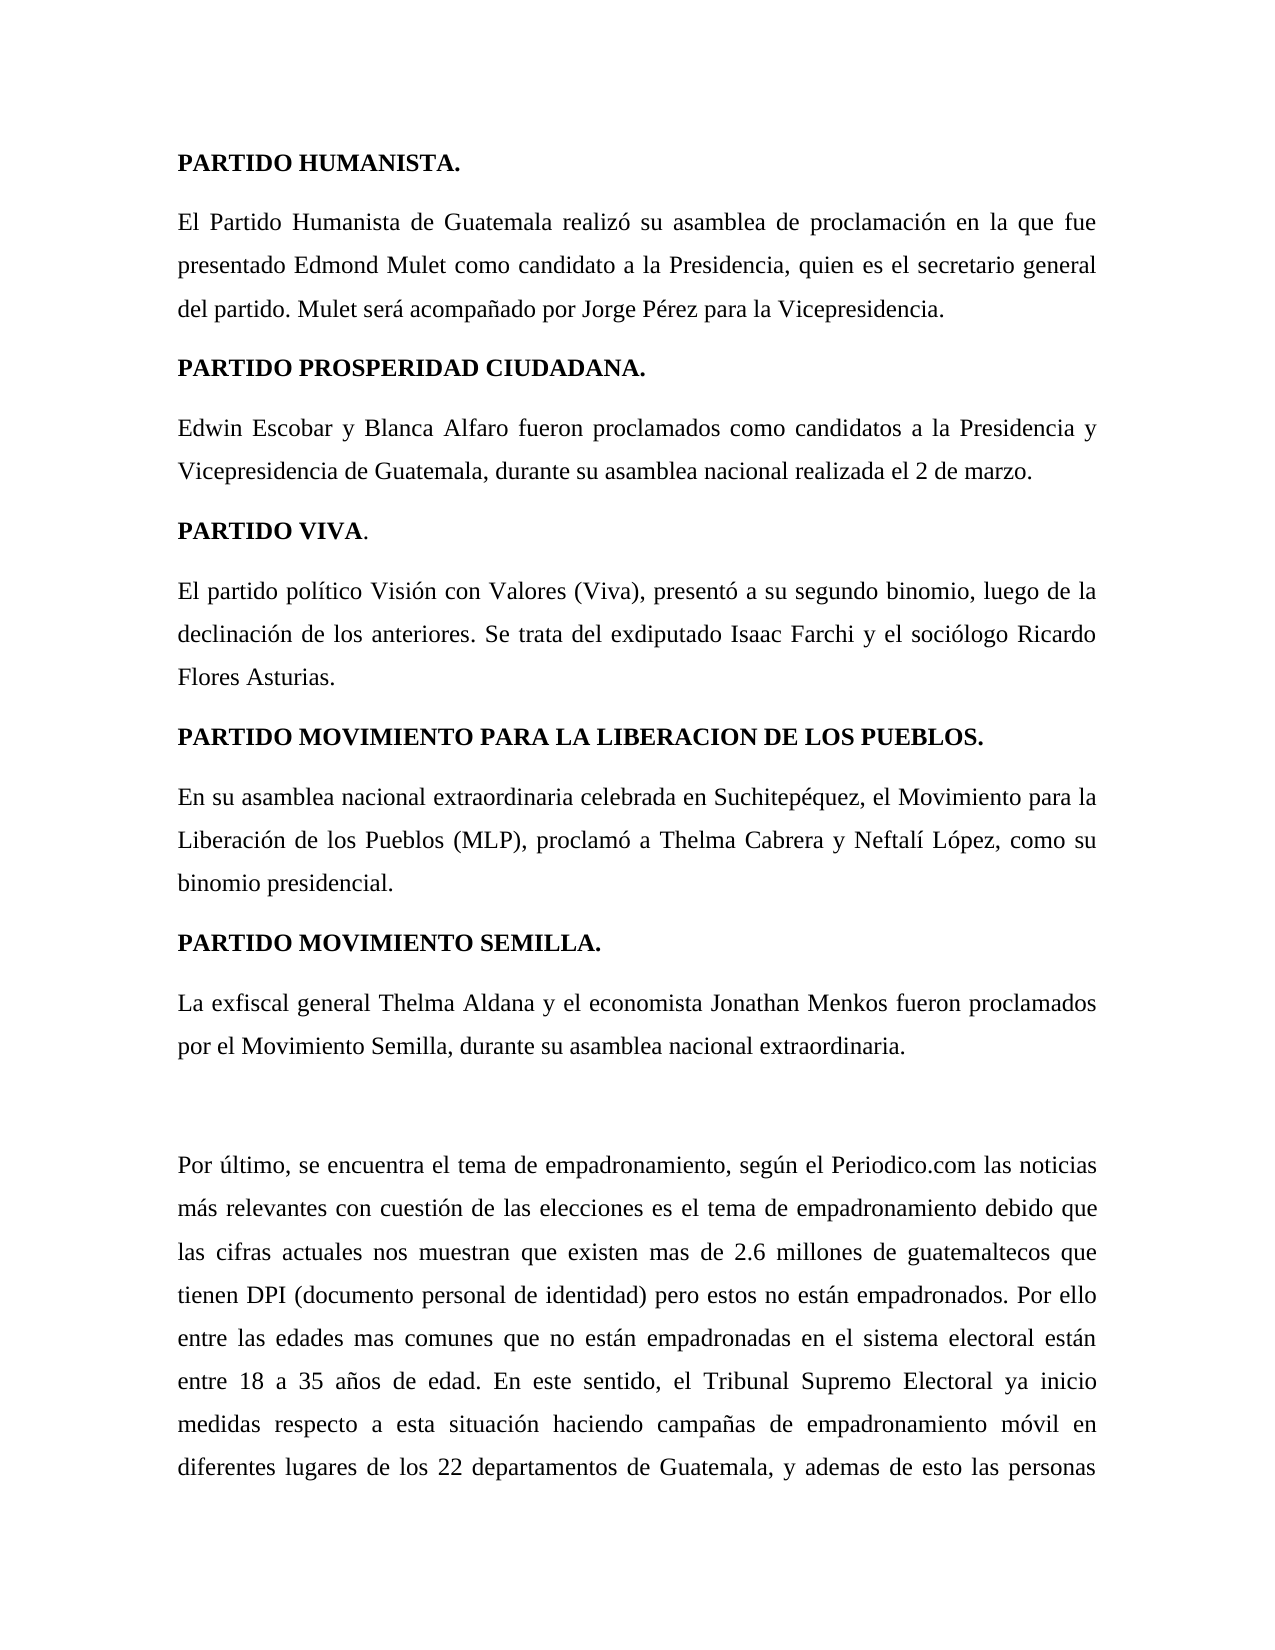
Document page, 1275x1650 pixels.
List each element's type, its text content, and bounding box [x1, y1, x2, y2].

text El partido político Visión con Valores (Viva), presentó a su segundo binomio, luego de la declinación de los anteriores. Se trata del exdiputado Isaac Farchi y el sociólogo Ricardo Flores Asturias. [177, 576, 1098, 691]
text El Partido Humanista de Guatemala realizó su asamblea de proclamación en la que fue presentado Edmond Mulet como candidato a la Presidencia, quien es el secretario general del partido. Mulet será acompañado por Jorge Pérez para la Vicepresidencia. [177, 207, 1098, 322]
text Edwin Escobar y Blanca Alfaro fueron proclamados como candidatos a la Presidencia y Vicepresidencia de Guatemala, durante su asamblea nacional realizada el 2 de marzo. [177, 413, 1098, 485]
text PARTIDO MOVIMIENTO SEMILLA. [177, 928, 1098, 957]
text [177, 1150, 1098, 1481]
text PARTIDO MOVIMIENTO PARA LA LIBERACION DE LOS PUEBLOS. [177, 722, 1098, 751]
text La exfiscal general Thelma Aldana y el economista Jonathan Menkos fueron proclamados por el Movimiento Semilla, durante su asamblea nacional extraordinaria. [177, 988, 1098, 1059]
text PARTIDO HUMANISTA. [177, 148, 1098, 176]
text PARTIDO PROSPERIDAD CIUDADANA. [177, 353, 1098, 382]
text En su asamblea nacional extraordinaria celebrada en Suchitepéquez, el Movimiento para la Liberación de los Pueblos (MLP), proclamó a Thelma Cabrera y Neftalí López, como su binomio presidencial. [177, 782, 1098, 897]
text PARTIDO VIVA. [177, 516, 1098, 545]
